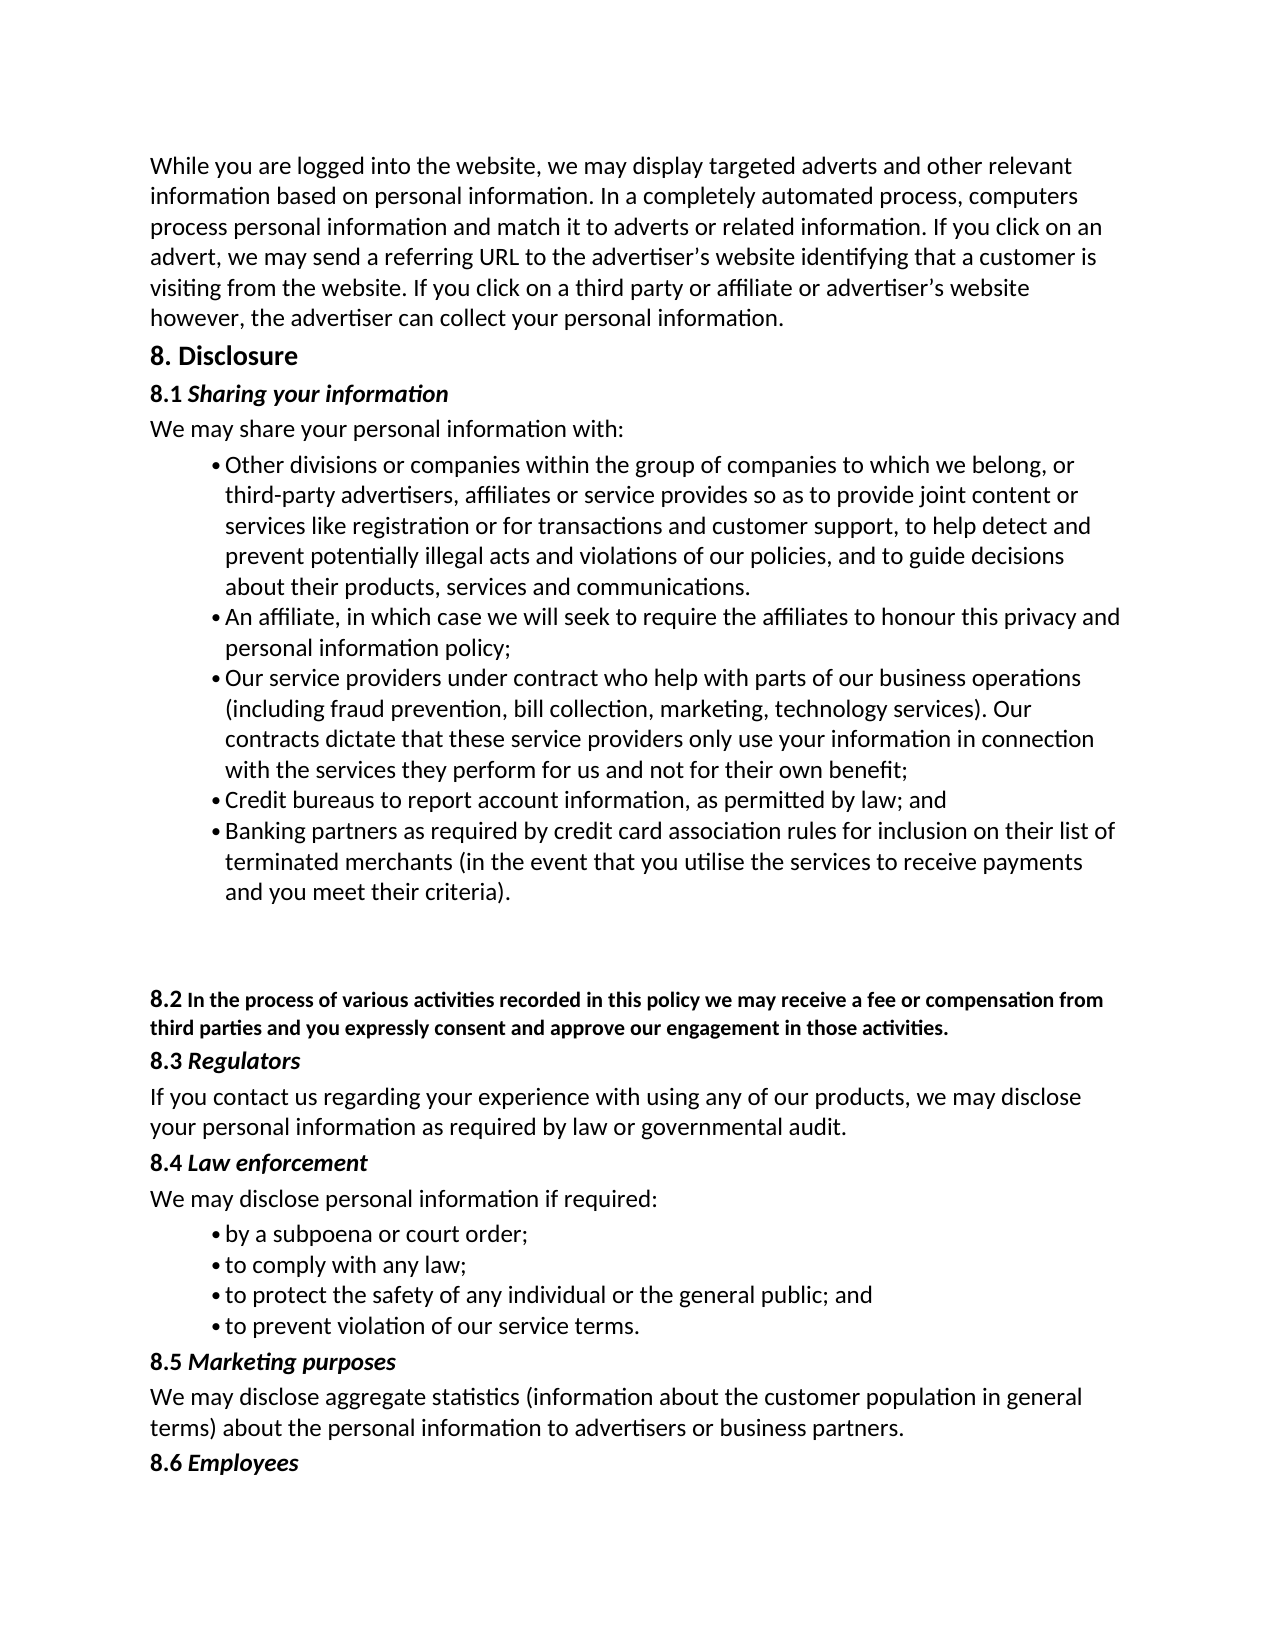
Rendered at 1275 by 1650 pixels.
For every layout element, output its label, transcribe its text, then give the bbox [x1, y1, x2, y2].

text 8.2 In the process of various activities recorded in this policy we may receive a fee or compensation from third parties and you expressly consent and approve our engagement in those activities. [150, 983, 1125, 1040]
list to comply with any law; [212, 1249, 1125, 1279]
list An affiliate, in which case we will seek to require the affiliates to honour this privacy and personal information policy; [212, 602, 1125, 663]
text We may disclose aggregate statistics (information about the customer population in general terms) about the personal information to advertisers or business partners. [150, 1381, 1125, 1442]
list to protect the safety of any individual or the general public; and [212, 1279, 1125, 1310]
list Other divisions or companies within the group of companies to which we belong, or third-party advertisers, affiliates or service provides so as to provide joint content or services like registration or for transactions and customer support, to help detect and prevent potentially illegal acts and violations of our policies, and to guide decisions about their products, services and communications. [212, 449, 1125, 602]
list Credit bureaus to report account information, as permitted by law; and [212, 785, 1125, 815]
list Our service providers under contract who help with parts of our business operations (including fraud prevention, bill collection, marketing, technology services). Our contracts dictate that these service providers only use your information in connection with the services they perform for us and not for their own benefit; [212, 663, 1125, 785]
text We may disclose personal information if required: [150, 1183, 1125, 1213]
list by a subpoena or court order; [212, 1218, 1125, 1249]
text If you contact us regarding your experience with using any of our products, we may disclose your personal information as required by law or governmental audit. [150, 1081, 1125, 1142]
list Banking partners as required by credit card association rules for inclusion on their list of terminated merchants (in the event that you utilise the services to receive payments and you meet their criteria). [212, 815, 1125, 907]
text 8.3 Regulators [150, 1045, 1125, 1076]
text We may share your personal information with: [150, 413, 1125, 444]
text 8.5 Marketing purposes [150, 1346, 1125, 1376]
text 8.6 Employees [150, 1447, 1125, 1478]
text 8.4 Law enforcement [150, 1147, 1125, 1178]
text 8.1 Sharing your information [150, 378, 1125, 408]
list to prevent violation of our service terms. [212, 1310, 1125, 1341]
text While you are logged into the website, we may display targeted adverts and other relevant information based on personal information. In a completely automated process, computers process personal information and match it to adverts or related information. If you click on an advert, we may send a referring URL to the advertiser’s website identifying that a customer is visiting from the website. If you click on a third party or affiliate or advertiser’s website however, the advertiser can collect your personal information. [150, 150, 1125, 333]
text 8. Disclosure [150, 338, 1125, 373]
